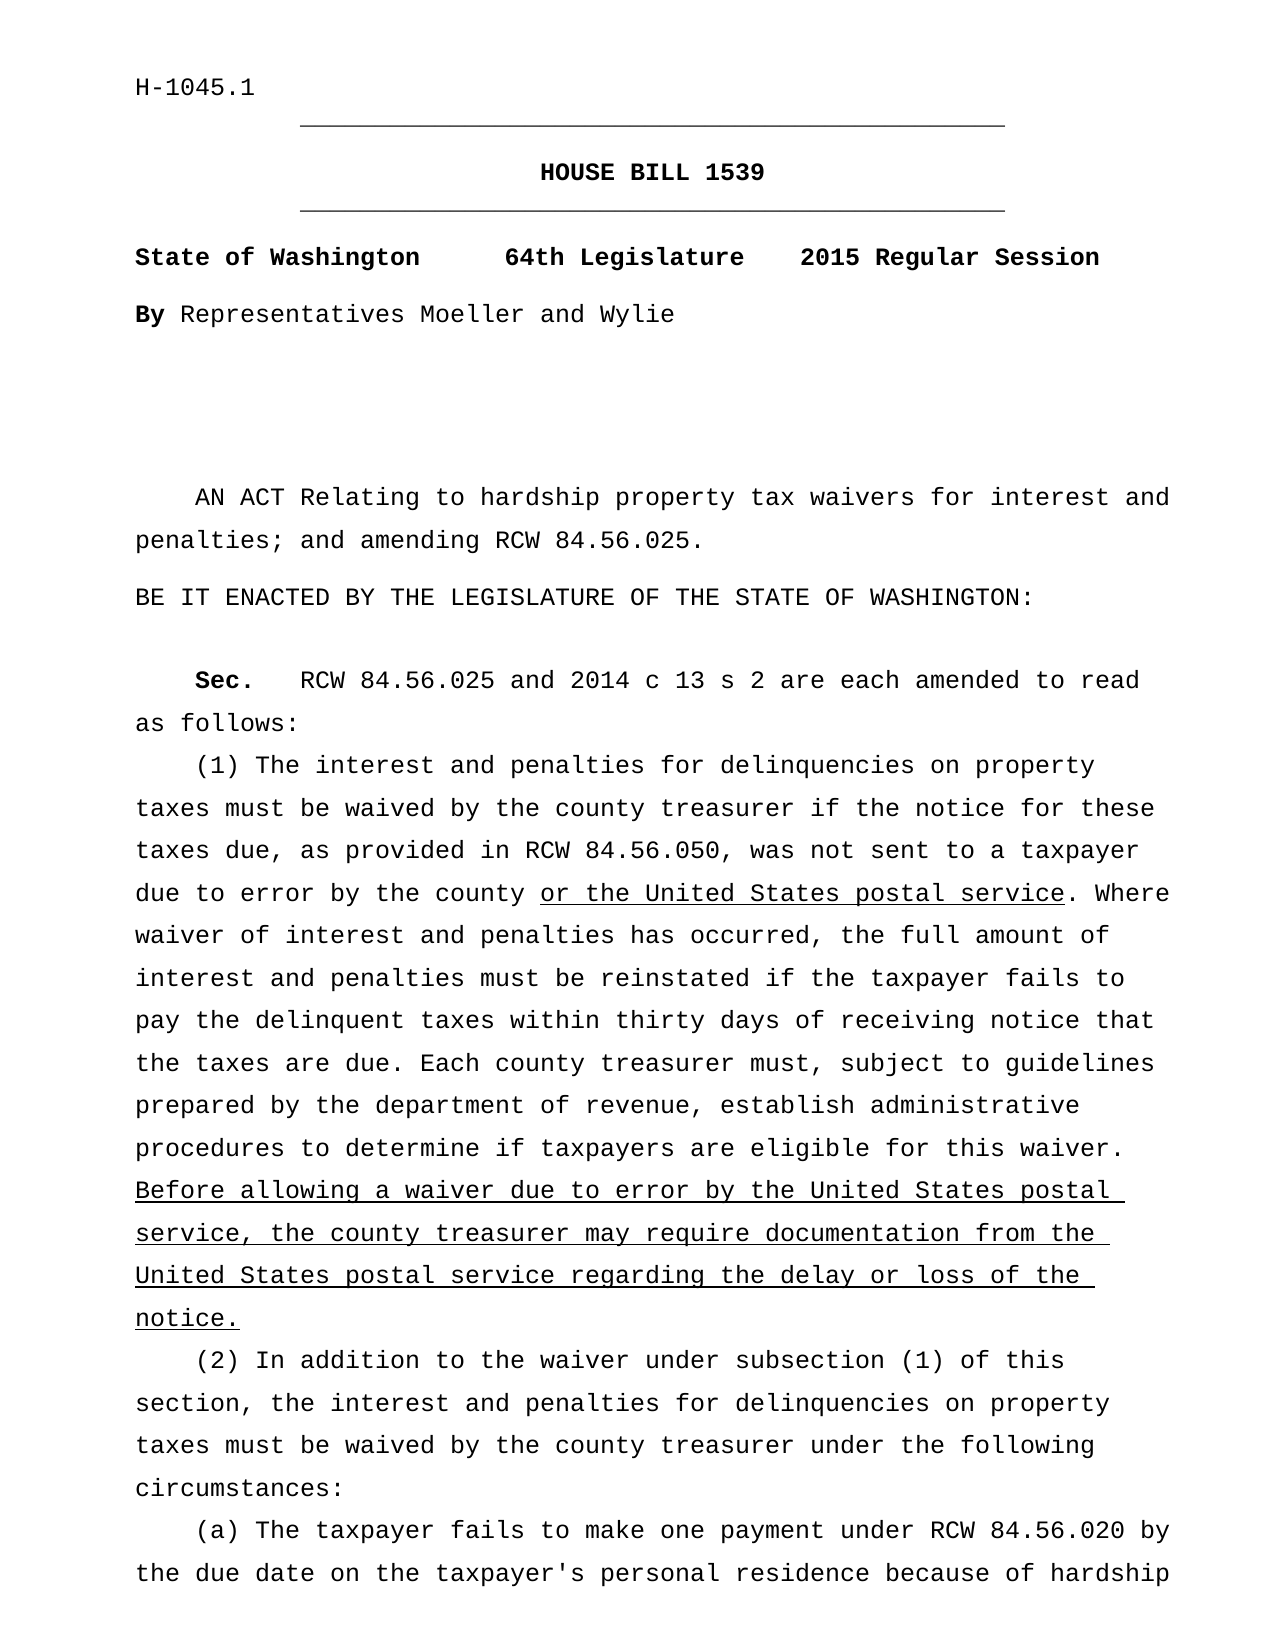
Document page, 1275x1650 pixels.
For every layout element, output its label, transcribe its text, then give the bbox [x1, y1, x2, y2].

text AN ACT Relating to hardship property tax waivers for interest and penalties; and amending RCW 84.56.025. [135, 472, 1170, 557]
text (2) In addition to the waiver under subsection (1) of this section, the interest and penalties for delinquencies on property taxes must be waived by the county treasurer under the following circumstances: [135, 1335, 1170, 1505]
text BE IT ENACTED BY THE LEGISLATURE OF THE STATE OF WASHINGTON: [135, 585, 1170, 613]
text _______________________________________________ [135, 188, 1170, 217]
text HOUSE BILL 1539 [135, 160, 1170, 188]
text (1) The interest and penalties for delinquencies on property taxes must be waived by the county treasurer if the notice for these taxes due, as provided in RCW 84.56.050, was not sent to a taxpayer due to error by the county or the United States postal service. Where waiver of interest and penalties has occurred, the full amount of interest and penalties must be reinstated if the taxpayer fails to pay the delinquent taxes within thirty days of receiving notice that the taxes are due. Each county treasurer must, subject to guidelines prepared by the department of revenue, establish administrative procedures to determine if taxpayers are eligible for this waiver. Before allowing a waiver due to error by the United States postal service, the county treasurer may require documentation from the United States postal service regarding the delay or loss of the notice. [135, 740, 1170, 1335]
text State of Washington 64th Legislature 2015 Regular Session [135, 245, 1170, 273]
text _______________________________________________ [135, 103, 1170, 132]
text H-1045.1 [135, 75, 1170, 103]
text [135, 1505, 1170, 1590]
text Sec. RCW 84.56.025 and 2014 c 13 s 2 are each amended to read as follows: [135, 655, 1170, 740]
text By Representatives Moeller and Wylie [135, 302, 1170, 330]
